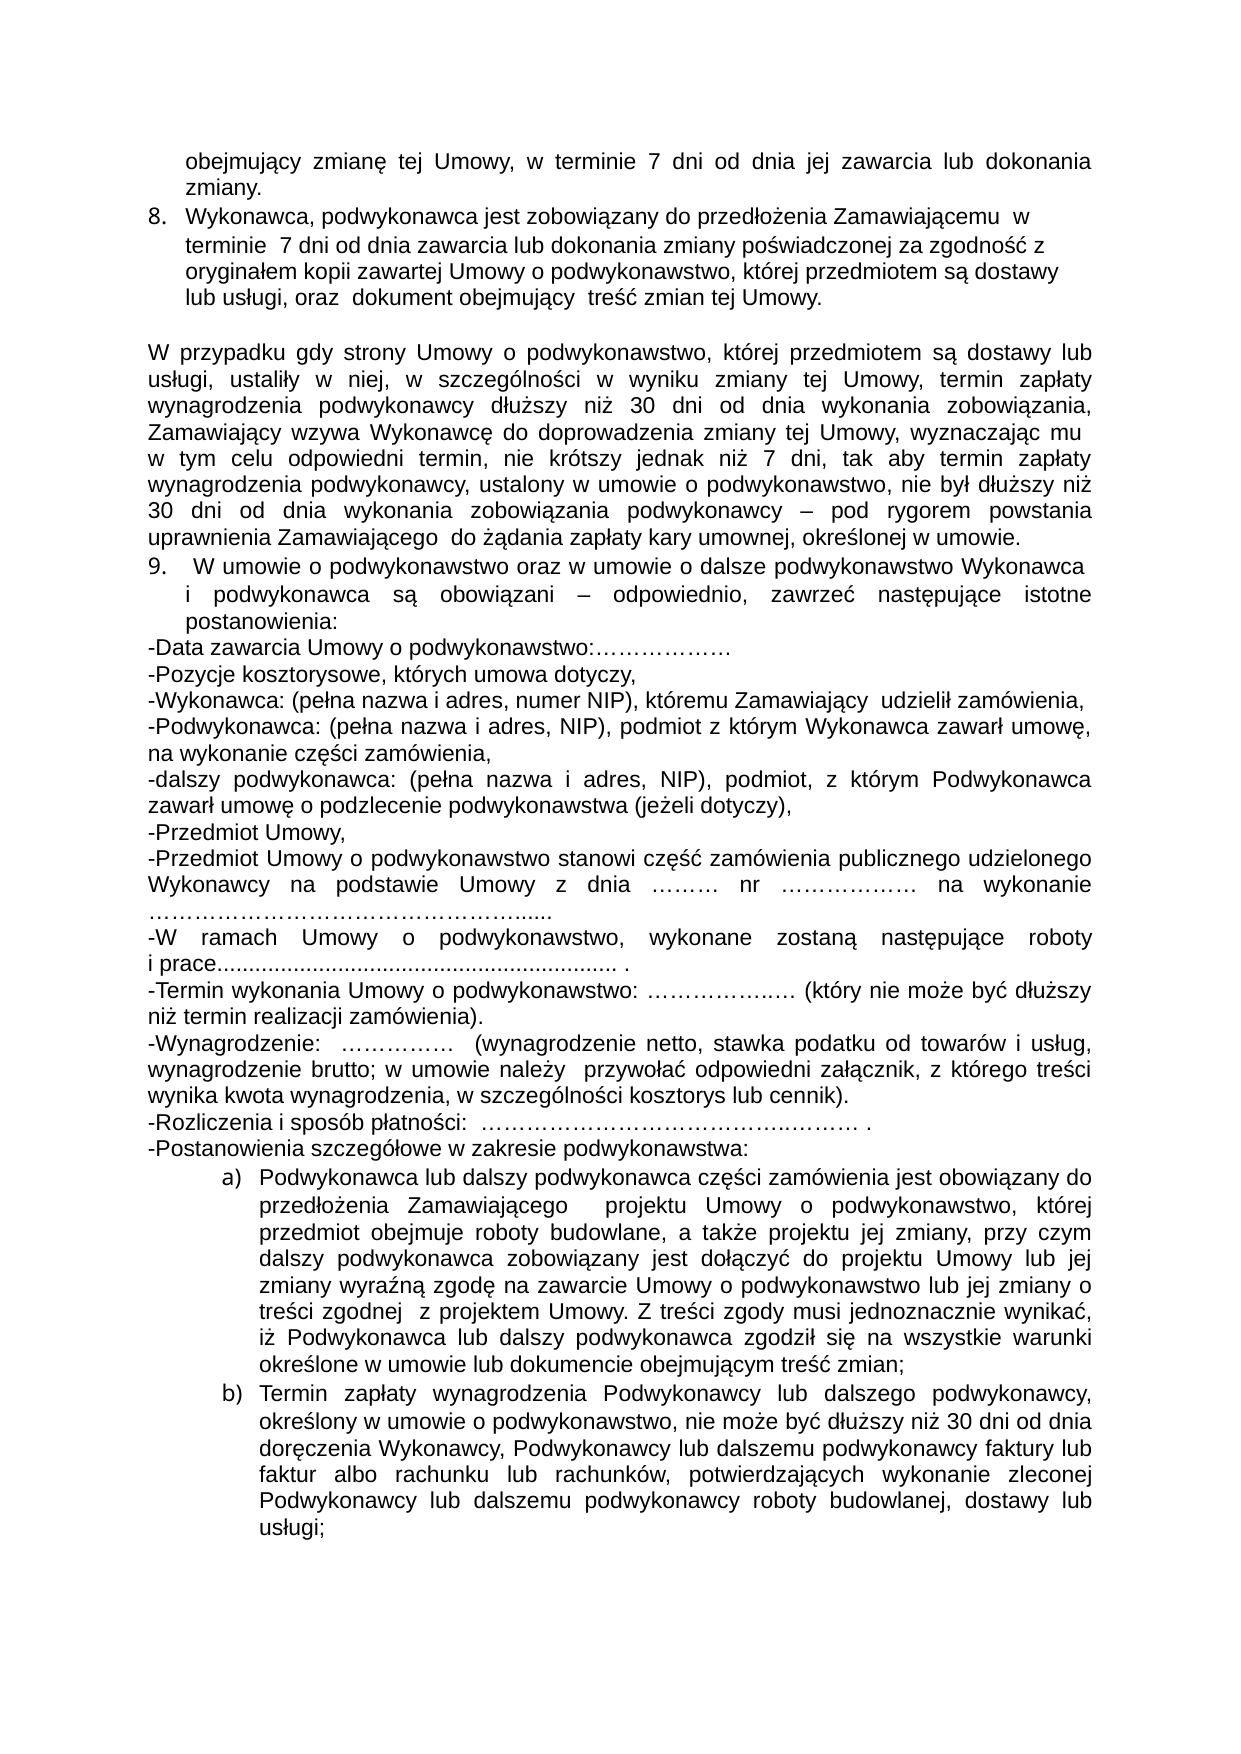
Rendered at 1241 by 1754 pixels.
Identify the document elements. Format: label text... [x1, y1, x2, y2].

text -Rozliczenia i sposób płatności: …………………………………..……… . [148, 1108, 1093, 1135]
text -Data zawarcia Umowy o podwykonawstwo:……………… [148, 634, 1093, 661]
text -Postanowienia szczegółowe w zakresie podwykonawstwa: [148, 1135, 1093, 1161]
text -Pozycje kosztorysowe, których umowa dotyczy, [148, 661, 1093, 687]
text -dalszy podwykonawca: (pełna nazwa i adres, NIP), podmiot, z którym Podwykonawca zawarł umowę o podzlecenie podwykonawstwa (jeżeli dotyczy), [148, 766, 1093, 819]
list Termin zapłaty wynagrodzenia Podwykonawcy lub dalszego podwykonawcy, określony w umowie o podwykonawstwo, nie może być dłuższy niż 30 dni od dnia doręczenia Wykonawcy, Podwykonawcy lub dalszemu podwykonawcy faktury lub faktur albo rachunku lub rachunków, potwierdzających wykonanie zleconej Podwykonawcy lub dalszemu podwykonawcy roboty budowlanej, dostawy lub usługi; [221, 1377, 1093, 1540]
text -Wynagrodzenie: …………… (wynagrodzenie netto, stawka podatku od towarów i usług, wynagrodzenie brutto; w umowie należy przywołać odpowiedni załącznik, z którego treści wynika kwota wynagrodzenia, w szczególności kosztorys lub cennik). [148, 1029, 1093, 1108]
text W przypadku gdy strony Umowy o podwykonawstwo, której przedmiotem są dostawy lub usługi, ustaliły w niej, w szczególności w wyniku zmiany tej Umowy, termin zapłaty wynagrodzenia podwykonawcy dłuższy niż 30 dni od dnia wykonania zobowiązania, Zamawiający wzywa Wykonawcę do doprowadzenia zmiany tej Umowy, wyznaczając mu w tym celu odpowiedni termin, nie krótszy jednak niż 7 dni, tak aby termin zapłaty wynagrodzenia podwykonawcy, ustalony w umowie o podwykonawstwo, nie był dłuższy niż 30 dni od dnia wykonania zobowiązania podwykonawcy – pod rygorem powstania uprawnienia Zamawiającego do żądania zapłaty kary umownej, określonej w umowie. [148, 339, 1093, 550]
text -W ramach Umowy o podwykonawstwo, wykonane zostaną następujące roboty i prace............................................................... . [148, 924, 1093, 977]
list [148, 148, 1093, 200]
text -Termin wykonania Umowy o podwykonawstwo: ……………..… (który nie może być dłuższy niż termin realizacji zamówienia). [148, 977, 1093, 1029]
list W umowie o podwykonawstwo oraz w umowie o dalsze podwykonawstwo Wykonawca i podwykonawca są obowiązani – odpowiednio, zawrzeć następujące istotne postanowienia: [148, 550, 1093, 634]
text -Podwykonawca: (pełna nazwa i adres, NIP), podmiot z którym Wykonawca zawarł umowę, na wykonanie części zamówienia, [148, 713, 1093, 766]
text -Przedmiot Umowy, [148, 819, 1093, 845]
text -Wykonawca: (pełna nazwa i adres, numer NIP), któremu Zamawiający udzielił zamówienia, [148, 687, 1093, 713]
text -Przedmiot Umowy o podwykonawstwo stanowi część zamówienia publicznego udzielonego Wykonawcy na podstawie Umowy z dnia ……… nr ……………… na wykonanie …………………………………………...... [148, 845, 1093, 924]
list Podwykonawca lub dalszy podwykonawca części zamówienia jest obowiązany do przedłożenia Zamawiającego projektu Umowy o podwykonawstwo, której przedmiot obejmuje roboty budowlane, a także projektu jej zmiany, przy czym dalszy podwykonawca zobowiązany jest dołączyć do projektu Umowy lub jej zmiany wyraźną zgodę na zawarcie Umowy o podwykonawstwo lub jej zmiany o treści zgodnej z projektem Umowy. Z treści zgody musi jednoznacznie wynikać, iż Podwykonawca lub dalszy podwykonawca zgodził się na wszystkie warunki określone w umowie lub dokumencie obejmującym treść zmian; [221, 1161, 1093, 1377]
list Wykonawca, podwykonawca jest zobowiązany do przedłożenia Zamawiającemu w terminie 7 dni od dnia zawarcia lub dokonania zmiany poświadczonej za zgodność z oryginałem kopii zawartej Umowy o podwykonawstwo, której przedmiotem są dostawy lub usługi, oraz dokument obejmujący treść zmian tej Umowy. [148, 200, 1093, 311]
